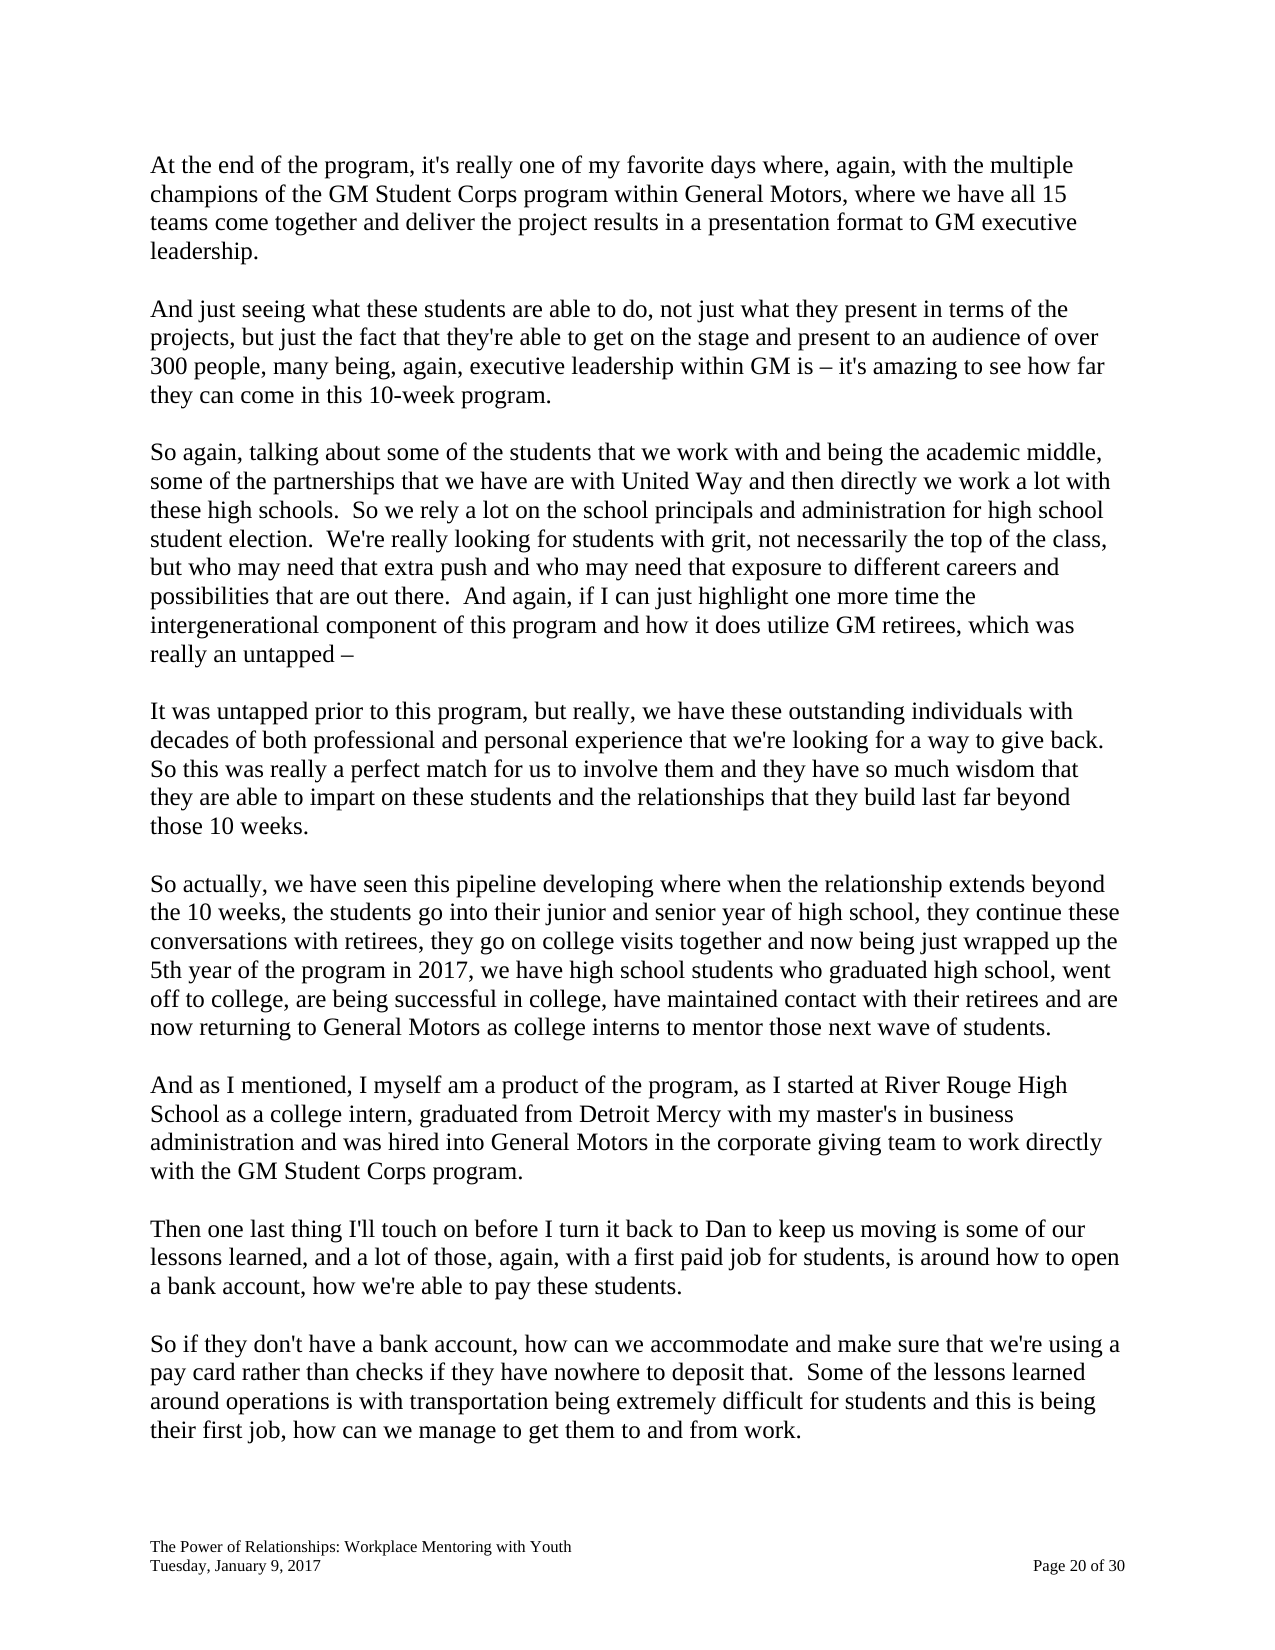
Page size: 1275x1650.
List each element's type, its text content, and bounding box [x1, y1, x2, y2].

text So if they don't have a bank account, how can we accommodate and make sure that we're using a pay card rather than checks if they have nowhere to deposit that. Some of the lessons learned around operations is with transportation being extremely difficult for students and this is being their first job, how can we manage to get them to and from work. [150, 1329, 1125, 1444]
text At the end of the program, it's really one of my favorite days where, again, with the multiple champions of the GM Student Corps program within General Motors, where we have all 15 teams come together and deliver the project results in a presentation format to GM executive leadership. [150, 150, 1125, 265]
text It was untapped prior to this program, but really, we have these outstanding individuals with decades of both professional and personal experience that we're looking for a way to give back. So this was really a perfect match for us to involve them and they have so much wisdom that they are able to impart on these students and the relationships that they build last far beyond those 10 weeks. [150, 696, 1125, 840]
text And as I mentioned, I myself am a product of the program, as I started at River Rouge High School as a college intern, graduated from Detroit Mercy with my master's in business administration and was hired into General Motors in the corporate giving team to work directly with the GM Student Corps program. [150, 1070, 1125, 1185]
text So actually, we have seen this pipeline developing where when the relationship extends beyond the 10 weeks, the students go into their junior and senior year of high school, they continue these conversations with retirees, they go on college visits together and now being just wrapped up the 5th year of the program in 2017, we have high school students who graduated high school, went off to college, are being successful in college, have maintained contact with their retirees and are now returning to General Motors as college interns to mentor those next wave of students. [150, 869, 1125, 1041]
text And just seeing what these students are able to do, not just what they present in terms of the projects, but just the fact that they're able to get on the stage and present to an audience of over 300 people, many being, again, executive leadership within GM is – it's amazing to see how far they can come in this 10-week program. [150, 294, 1125, 409]
text Then one last thing I'll touch on before I turn it back to Dan to keep us moving is some of our lessons learned, and a lot of those, again, with a first paid job for students, is around how to open a bank account, how we're able to pay these students. [150, 1214, 1125, 1300]
text So again, talking about some of the students that we work with and being the academic middle, some of the partnerships that we have are with United Way and then directly we work a lot with these high schools. So we rely a lot on the school principals and administration for high school student election. We're really looking for students with grit, not necessarily the top of the class, but who may need that extra push and who may need that exposure to different careers and possibilities that are out there. And again, if I can just highlight one more time the intergenerational component of this program and how it does utilize GM retirees, which was really an untapped – [150, 437, 1125, 667]
